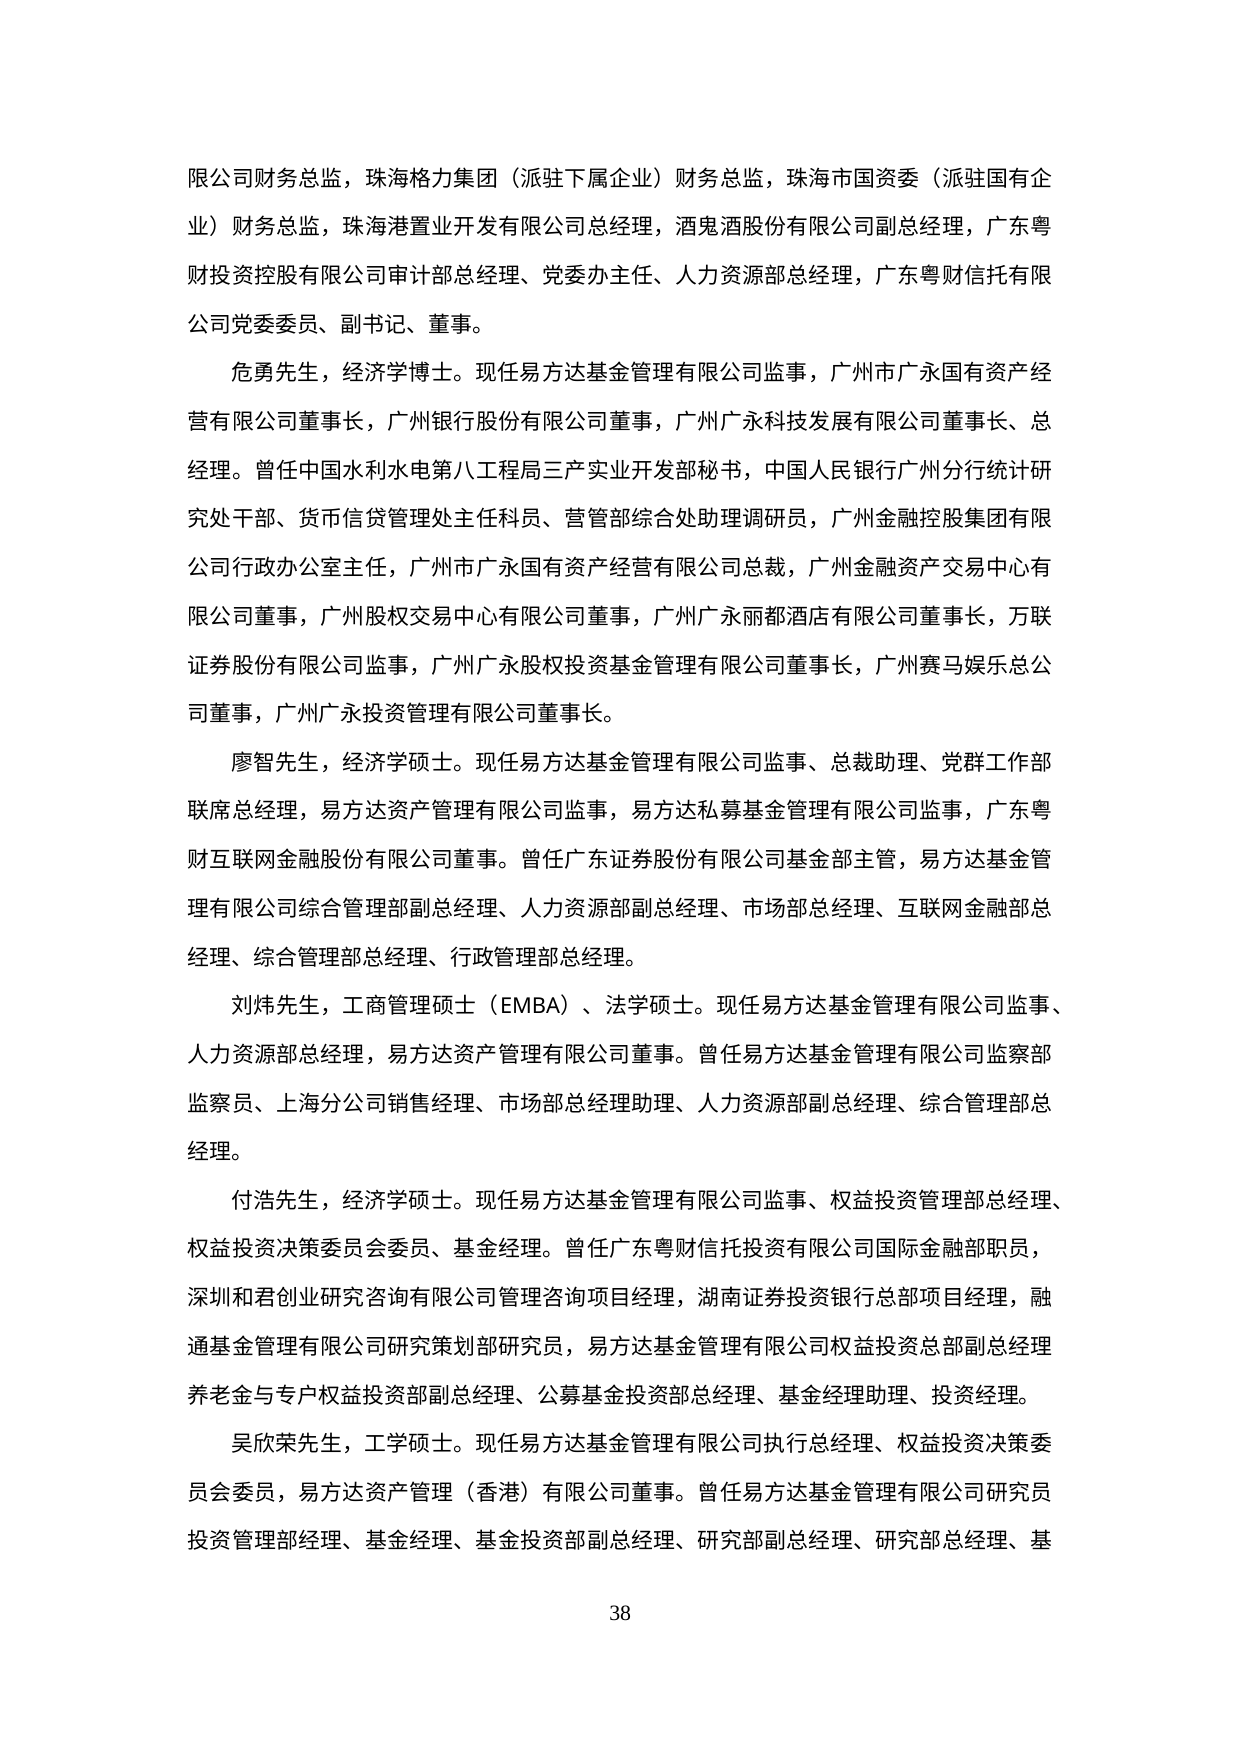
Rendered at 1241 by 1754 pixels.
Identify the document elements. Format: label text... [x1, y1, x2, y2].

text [187, 1426, 1053, 1556]
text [187, 160, 1053, 339]
text 危勇先生，经济学博士。现任易方达基金管理有限公司监事，广州市广永国有资产经营有限公司董事长，广州银行股份有限公司董事，广州广永科技发展有限公司董事长、总经理。曾任中国水利水电第八工程局三产实业开发部秘书，中国人民银行广州分行统计研究处干部、货币信贷管理处主任科员、营管部综合处助理调研员，广州金融控股集团有限公司行政办公室主任，广州市广永国有资产经营有限公司总裁，广州金融资产交易中心有限公司董事，广州股权交易中心有限公司董事，广州广永丽都酒店有限公司董事长，万联证券股份有限公司监事，广州广永股权投资基金管理有限公司董事长，广州赛马娱乐总公司董事，广州广永投资管理有限公司董事长。 [187, 355, 1053, 728]
text 刘炜先生，工商管理硕士（EMBA）、法学硕士。现任易方达基金管理有限公司监事、人力资源部总经理，易方达资产管理有限公司董事。曾任易方达基金管理有限公司监察部监察员、上海分公司销售经理、市场部总经理助理、人力资源部副总经理、综合管理部总经理。 [187, 988, 1053, 1166]
text 付浩先生，经济学硕士。现任易方达基金管理有限公司监事、权益投资管理部总经理、权益投资决策委员会委员、基金经理。曾任广东粤财信托投资有限公司国际金融部职员，深圳和君创业研究咨询有限公司管理咨询项目经理，湖南证券投资银行总部项目经理，融通基金管理有限公司研究策划部研究员，易方达基金管理有限公司权益投资总部副总经理、养老金与专户权益投资部副总经理、公募基金投资部总经理、基金经理助理、投资经理。 [187, 1182, 1053, 1410]
text 廖智先生，经济学硕士。现任易方达基金管理有限公司监事、总裁助理、党群工作部联席总经理，易方达资产管理有限公司监事，易方达私募基金管理有限公司监事，广东粤财互联网金融股份有限公司董事。曾任广东证券股份有限公司基金部主管，易方达基金管理有限公司综合管理部副总经理、人力资源部副总经理、市场部总经理、互联网金融部总经理、综合管理部总经理、行政管理部总经理。 [187, 744, 1053, 972]
